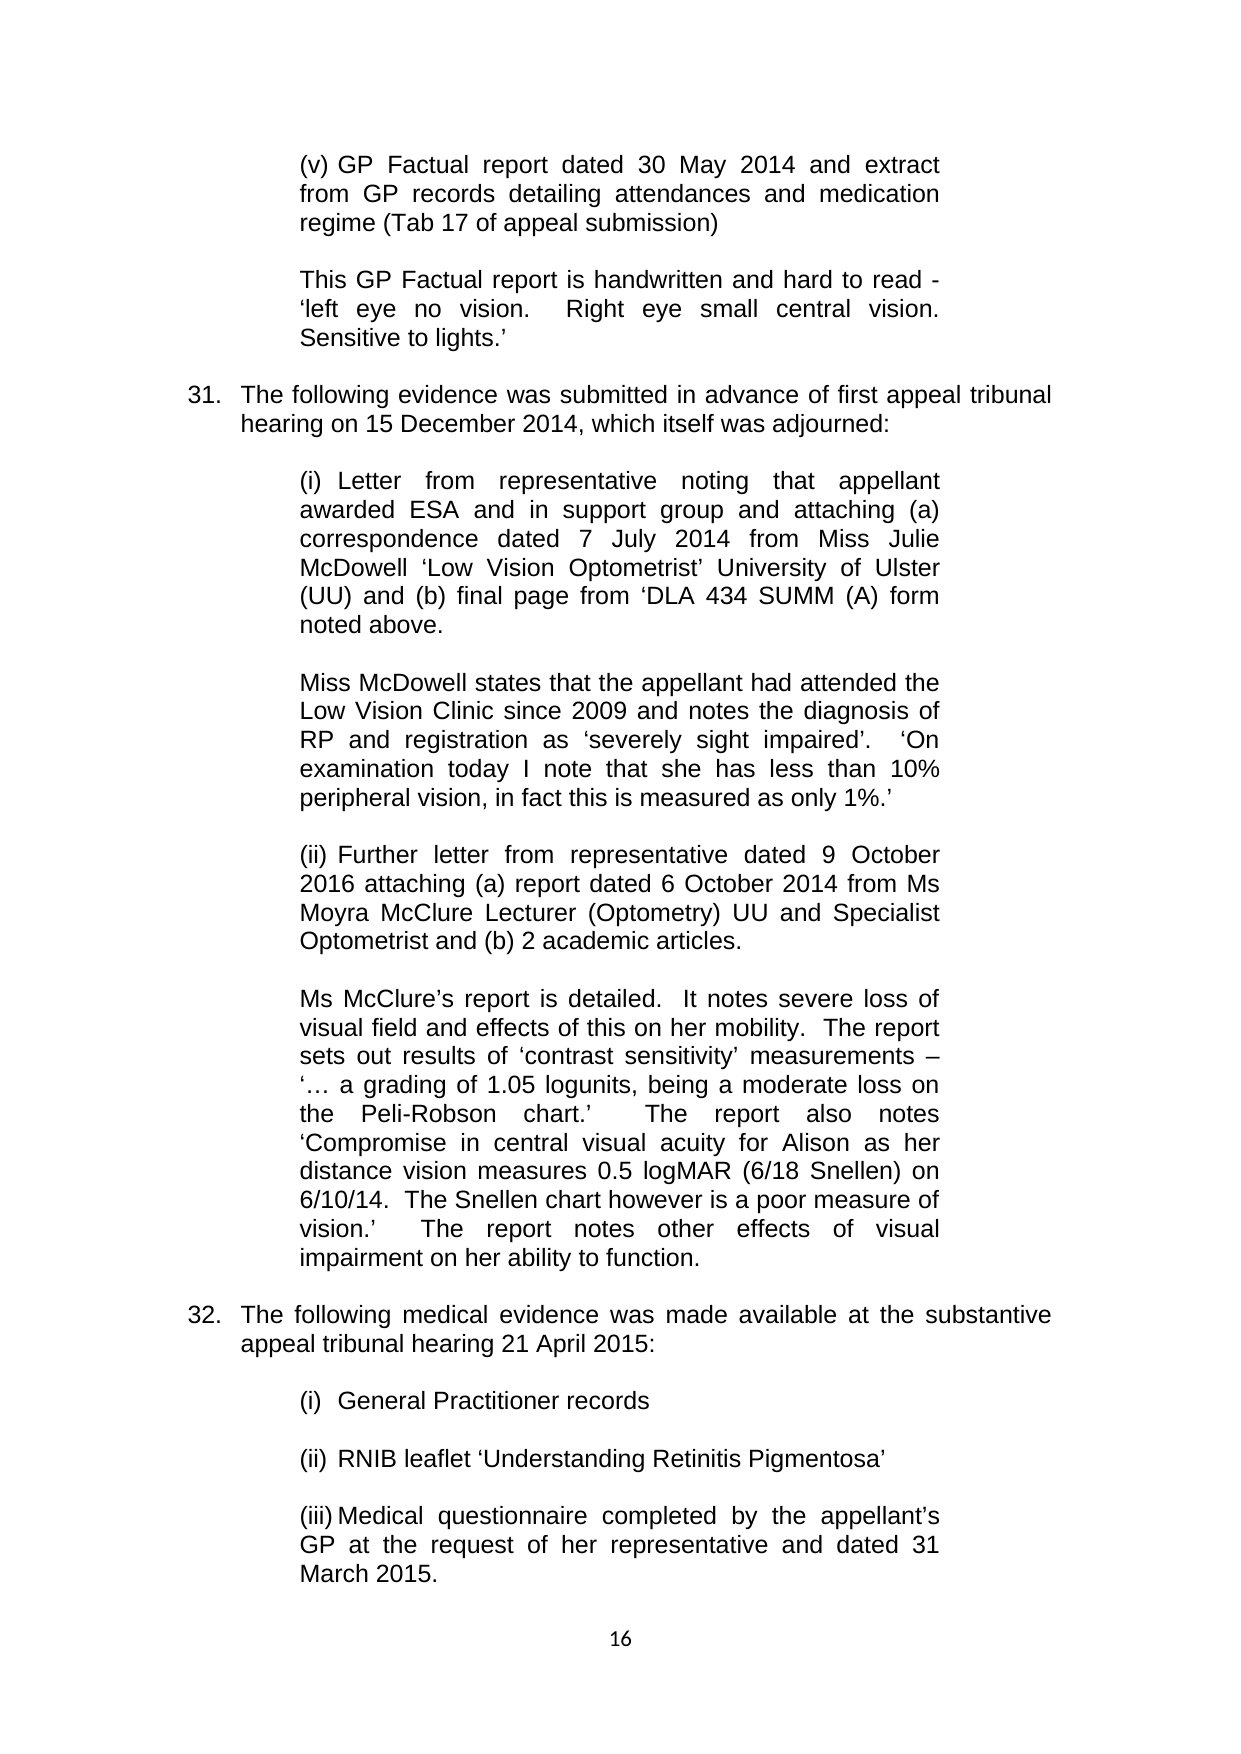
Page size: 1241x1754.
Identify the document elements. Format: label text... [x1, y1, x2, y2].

text Ms McClure’s report is detailed. It notes severe loss of visual field and effects of this on her mobility. The report sets out results of ‘contrast sensitivity’ measurements – ‘… a grading of 1.05 logunits, being a moderate loss on the Peli-Robson chart.’ The report also notes ‘Compromise in central visual acuity for Alison as her distance vision measures 0.5 logMAR (6/18 Snellen) on 6/10/14. The Snellen chart however is a poor measure of vision.’ The report notes other effects of visual impairment on her ability to function. [299, 984, 941, 1271]
list GP Factual report dated 30 May 2014 and extract from GP records detailing attendances and medication regime (Tab 17 of appeal submission) [299, 150, 941, 236]
list General Practitioner records [299, 1386, 941, 1415]
text Miss McDowell states that the appellant had attended the Low Vision Clinic since 2009 and notes the diagnosis of RP and registration as ‘severely sight impaired’. ‘On examination today I note that she has less than 10% peripheral vision, in fact this is measured as only 1%.’ [299, 667, 941, 811]
list Medical questionnaire completed by the appellant’s GP at the request of her representative and dated 31 March 2015. [299, 1501, 941, 1587]
text This GP Factual report is handwritten and hard to read - ‘left eye no vision. Right eye small central vision. Sensitive to lights.’ [299, 265, 941, 351]
text 31. The following evidence was submitted in advance of first appeal tribunal hearing on 15 December 2014, which itself was adjourned: [187, 380, 1053, 437]
list Letter from representative noting that appellant awarded ESA and in support group and attaching (a) correspondence dated 7 July 2014 from Miss Julie McDowell ‘Low Vision Optometrist’ University of Ulster (UU) and (b) final page from ‘DLA 434 SUMM (A) form noted above. [299, 466, 941, 639]
list RNIB leaflet ‘Understanding Retinitis Pigmentosa’ [299, 1444, 941, 1472]
text 32. The following medical evidence was made available at the substantive appeal tribunal hearing 21 April 2015: [187, 1300, 1053, 1357]
list Further letter from representative dated 9 October 2016 attaching (a) report dated 6 October 2014 from Ms Moyra McClure Lecturer (Optometry) UU and Specialist Optometrist and (b) 2 academic articles. [299, 840, 941, 955]
